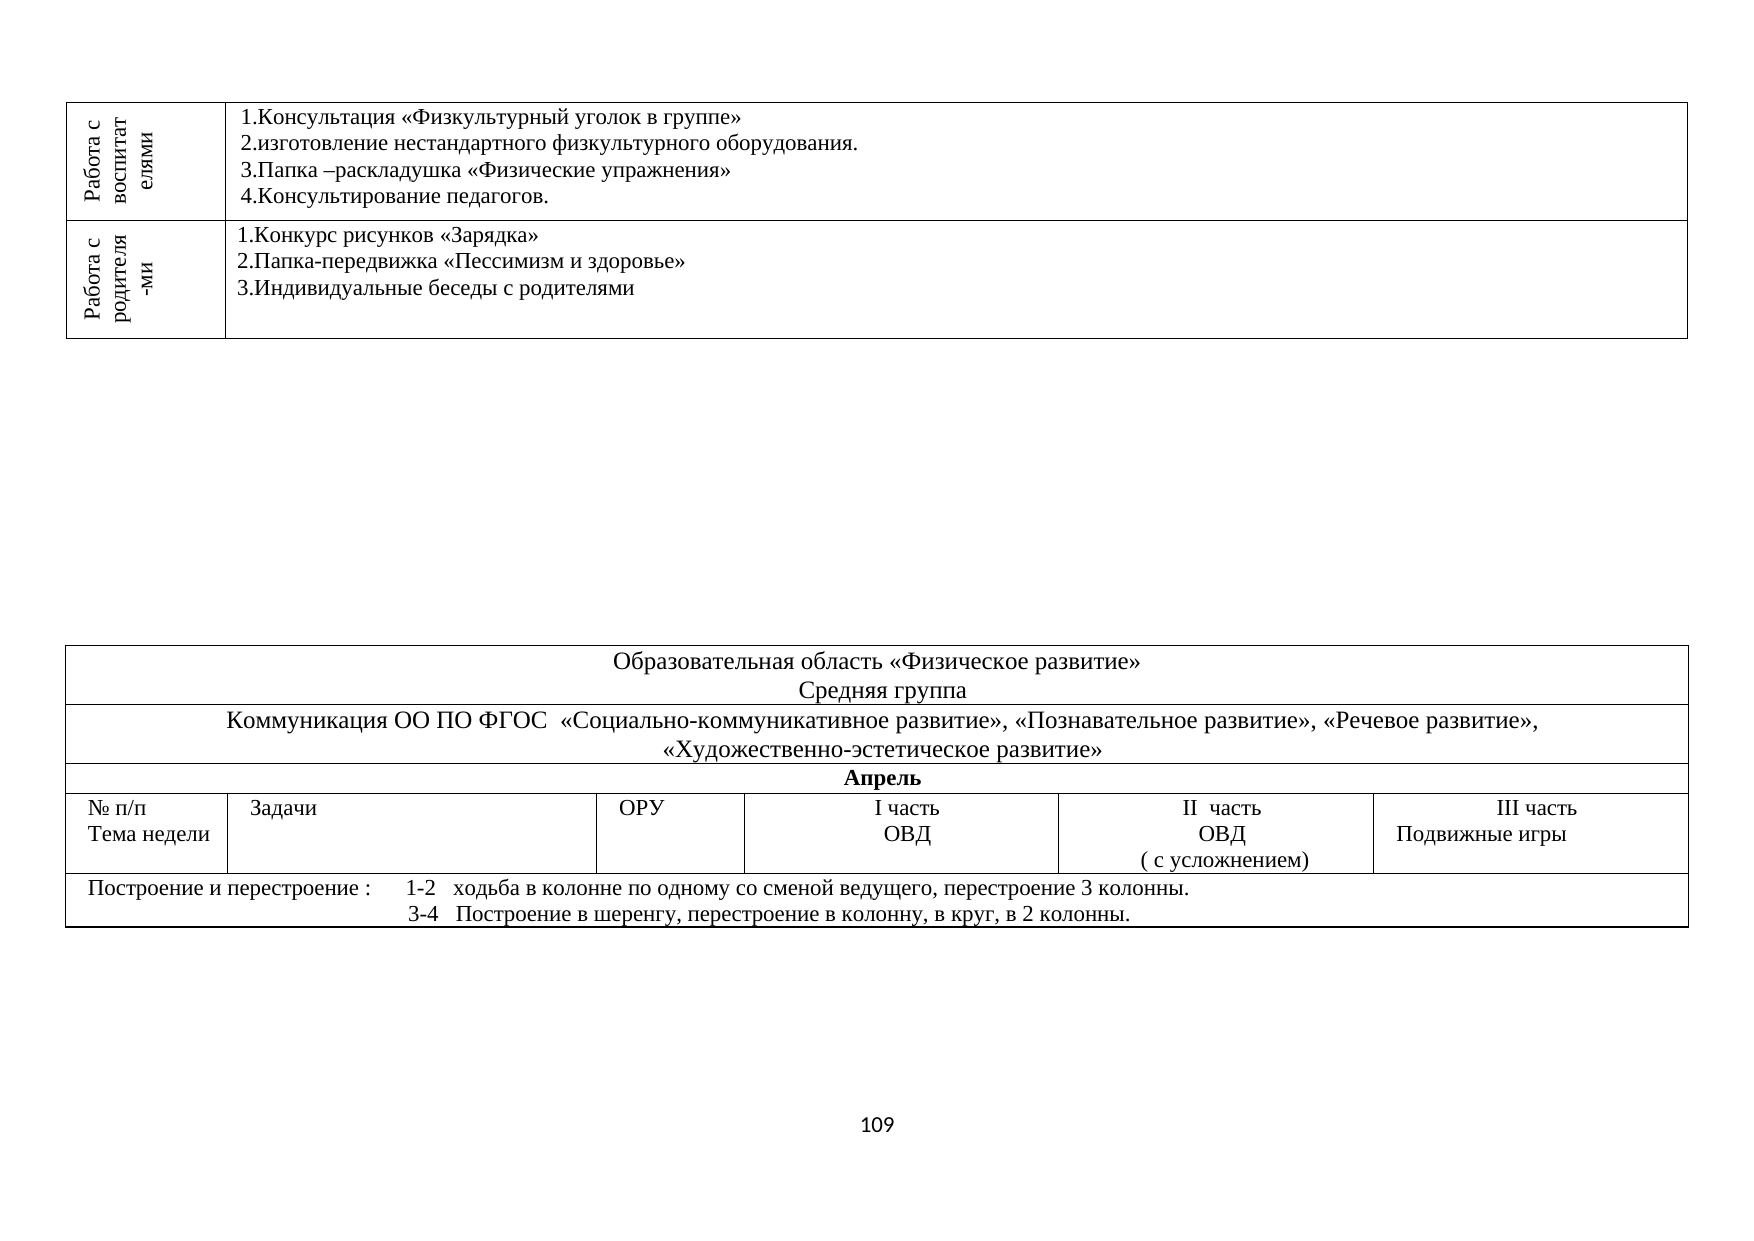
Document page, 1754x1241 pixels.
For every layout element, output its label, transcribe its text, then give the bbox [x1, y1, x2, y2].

table_cell № п/п Тема недели [66, 794, 227, 873]
table_cell 1.Конкурс рисунков «Зарядка» 2.Папка-передвижка «Пессимизм и здоровье» 3.Индивидуальные беседы с родителями [226, 221, 1687, 338]
table_cell Коммуникация ОО ПО ФГОС «Социально-коммуникативное развитие», «Познавательное развитие», «Речевое развитие», «Художественно-эстетическое развитие» [66, 705, 1688, 762]
table_cell Работа с воспитателями [67, 103, 225, 220]
table_cell Задачи [228, 794, 596, 873]
table_cell Работа с родителя-ми [67, 221, 225, 338]
table_cell I часть ОВД [745, 794, 1058, 873]
table_cell ОРУ [597, 794, 744, 873]
table_header Образовательная область «Физическое развитие» Средняя группа [66, 646, 1688, 704]
table_cell II часть ОВД ( с усложнением) [1059, 794, 1373, 873]
table_cell 1.Консультация «Физкультурный уголок в группе» 2.изготовление нестандартного физкультурного оборудования. 3.Папка –раскладушка «Физические упражнения» 4.Консультирование педагогов. [226, 103, 1687, 220]
table_cell Построение и перестроение : 1-2 ходьба в колонне по одному со сменой ведущего, перестроение 3 колонны. 3-4 Построение в шеренгу, перестроение в колонну, в круг, в 2 колонны. [66, 874, 1688, 926]
table_cell Апрель [66, 764, 1688, 792]
table_cell III часть Подвижные игры [1374, 794, 1688, 873]
